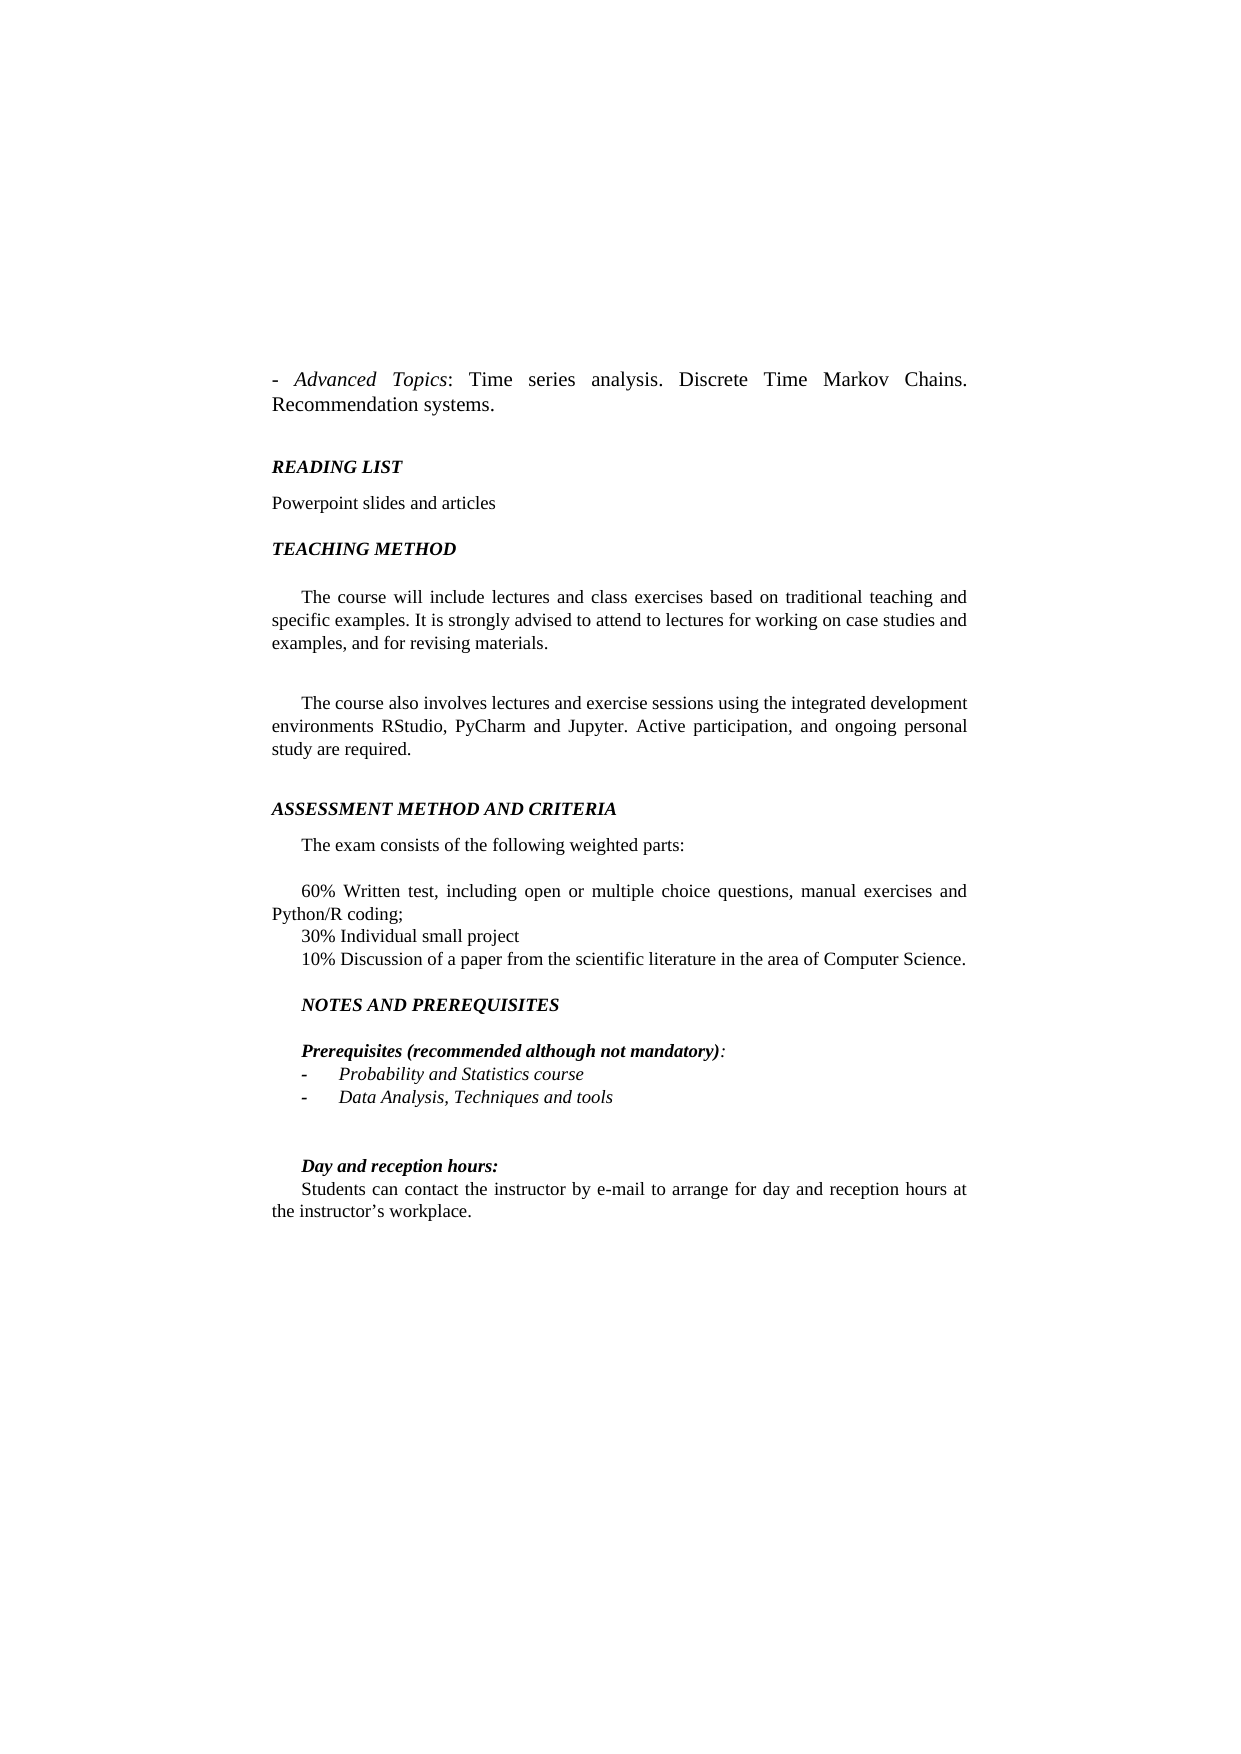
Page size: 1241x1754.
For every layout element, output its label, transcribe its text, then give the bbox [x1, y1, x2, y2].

text 30% Individual small project [272, 924, 968, 947]
text READING LIST [272, 454, 968, 479]
text The course also involves lectures and exercise sessions using the integrated development environments RStudio, PyCharm and Jupyter. Active participation, and ongoing personal study are required. [272, 691, 968, 760]
text TEACHING METHOD [272, 537, 968, 560]
text ASSESSMENT METHOD AND CRITERIA [272, 797, 968, 820]
text Powerpoint slides and articles [272, 491, 968, 514]
text Students can contact the instructor by e-mail to arrange for day and reception hours at the instructor’s workplace. [272, 1177, 968, 1222]
list Probability and Statistics course [301, 1062, 968, 1085]
text The course will include lectures and class exercises based on traditional teaching and specific examples. It is strongly advised to attend to lectures for working on case studies and examples, and for revising materials. [272, 585, 968, 654]
text 60% Written test, including open or multiple choice questions, manual exercises and Python/R coding; [272, 879, 968, 924]
list Data Analysis, Techniques and tools [301, 1085, 968, 1108]
text 10% Discussion of a paper from the scientific literature in the area of Computer Science. [272, 947, 968, 970]
text The exam consists of the following weighted parts: [272, 833, 968, 856]
text Prerequisites (recommended although not mandatory): [272, 1039, 968, 1062]
text NOTES AND PREREQUISITES [272, 993, 968, 1016]
text Day and reception hours: [272, 1154, 968, 1177]
text - Advanced Topics: Time series analysis. Discrete Time Markov Chains. Recommendation systems. [272, 366, 968, 416]
